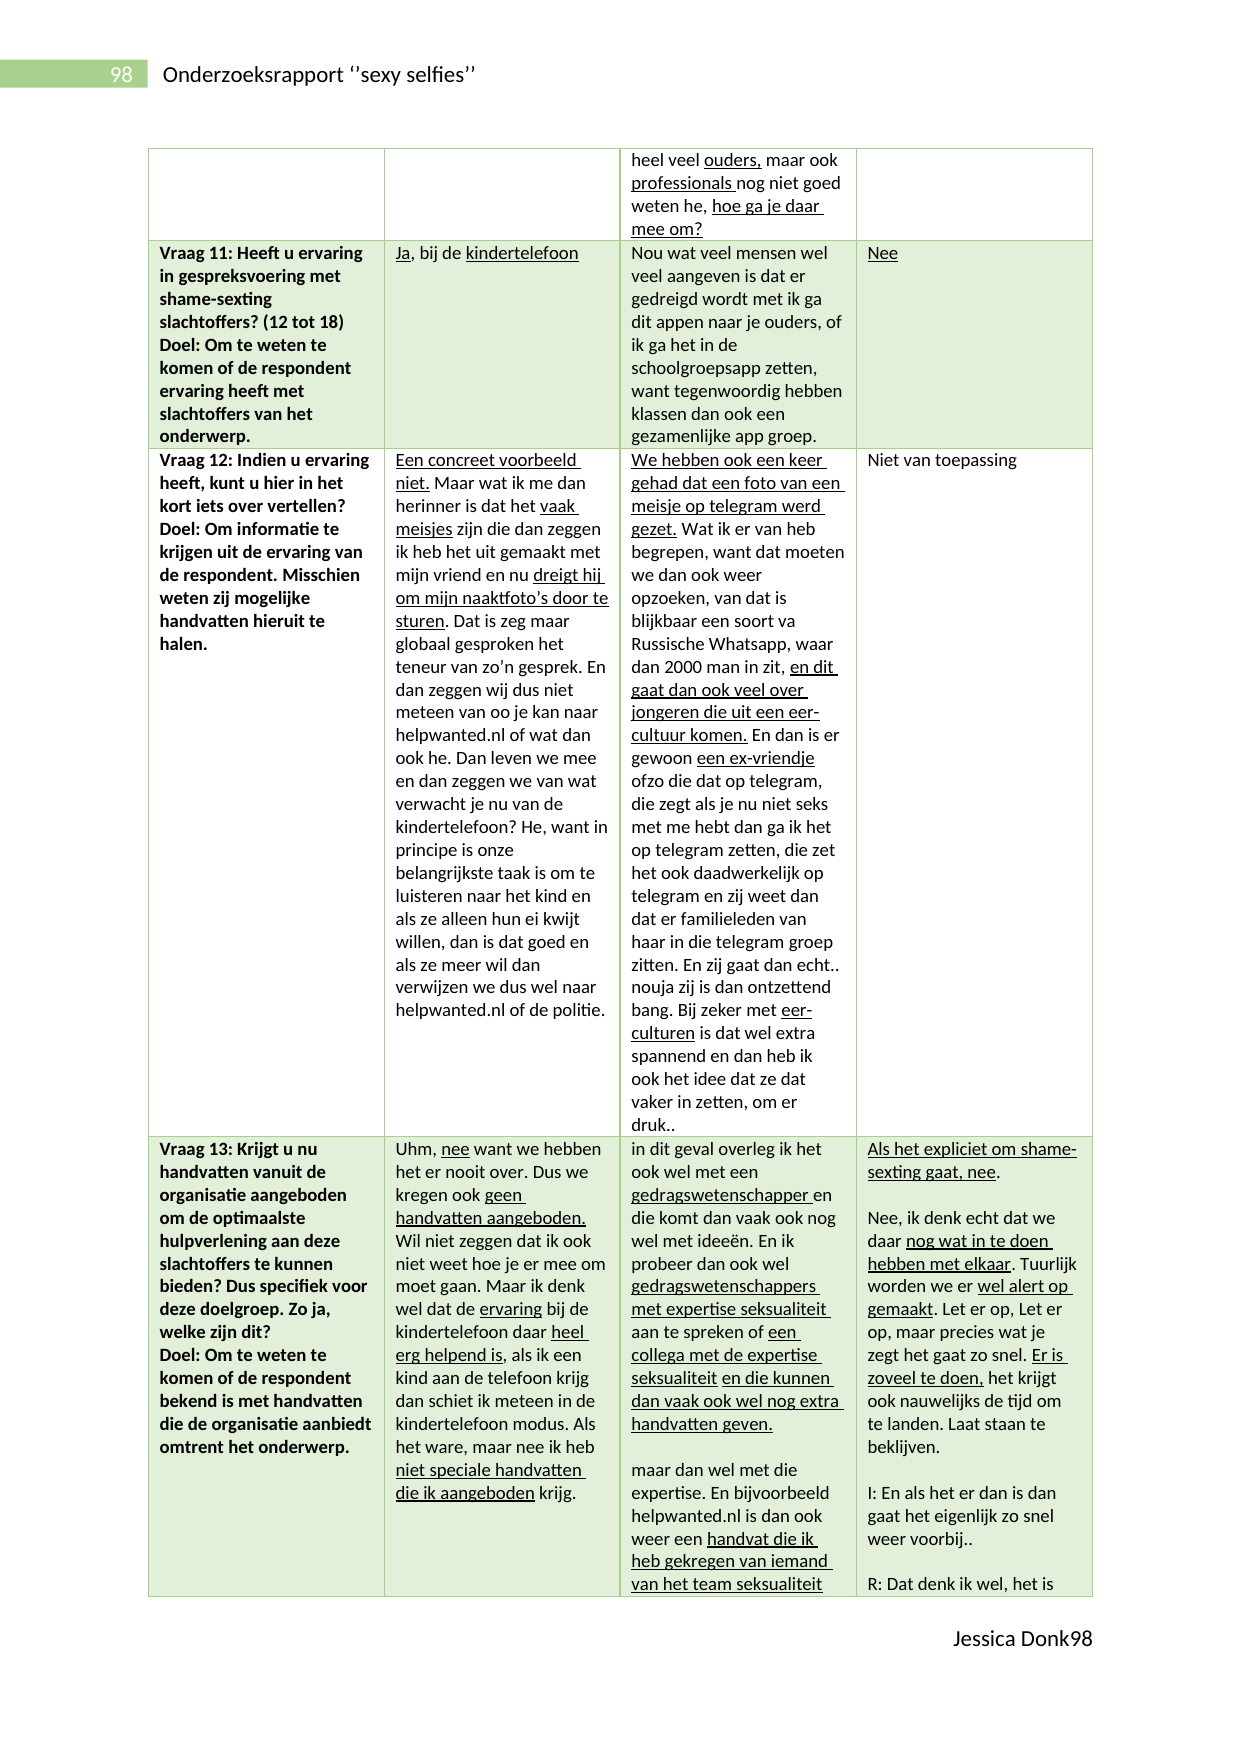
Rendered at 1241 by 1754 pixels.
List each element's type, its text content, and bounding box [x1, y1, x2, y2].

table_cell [149, 149, 384, 240]
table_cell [149, 1137, 384, 1596]
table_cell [385, 149, 619, 240]
table_cell Ja, bij de kindertelefoon [385, 241, 619, 448]
table_cell We hebben ook een keer gehad dat een foto van een meisje op telegram werd gezet. Wat ik er van heb begrepen, want dat moeten we dan ook weer opzoeken, van dat is blijkbaar een soort va Russische Whatsapp, waar dan 2000 man in zit, en dit gaat dan ook veel over jongeren die uit een eer-cultuur komen. En dan is er gewoon een ex-vriendje ofzo die dat op telegram, die zegt als je nu niet seks met me hebt dan ga ik het op telegram zetten, die zet het ook daadwerkelijk op telegram en zij weet dan dat er familieleden van haar in die telegram groep zitten. En zij gaat dan echt.. nouja zij is dan ontzettend bang. Bij zeker met eer-culturen is dat wel extra spannend en dan heb ik ook het idee dat ze dat vaker in zetten, om er druk.. [621, 449, 856, 1136]
table_cell Vraag 12: Indien u ervaring heeft, kunt u hier in het kort iets over vertellen? Doel: Om informatie te krijgen uit de ervaring van de respondent. Misschien weten zij mogelijke handvatten hieruit te halen. [149, 449, 384, 1136]
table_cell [621, 1137, 856, 1596]
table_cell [385, 1137, 619, 1596]
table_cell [857, 1137, 1092, 1596]
table_cell Niet van toepassing [857, 449, 1092, 1136]
table_cell Nee [857, 241, 1092, 448]
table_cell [857, 149, 1092, 240]
table_cell Vraag 11: Heeft u ervaring in gespreksvoering met shame-sexting slachtoffers? (12 tot 18) Doel: Om te weten te komen of de respondent ervaring heeft met slachtoffers van het onderwerp. [149, 241, 384, 448]
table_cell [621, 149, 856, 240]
table_cell Nou wat veel mensen wel veel aangeven is dat er gedreigd wordt met ik ga dit appen naar je ouders, of ik ga het in de schoolgroepsapp zetten, want tegenwoordig hebben klassen dan ook een gezamenlijke app groep. [621, 241, 856, 448]
table_cell Een concreet voorbeeld niet. Maar wat ik me dan herinner is dat het vaak meisjes zijn die dan zeggen ik heb het uit gemaakt met mijn vriend en nu dreigt hij om mijn naaktfoto’s door te sturen. Dat is zeg maar globaal gesproken het teneur van zo’n gesprek. En dan zeggen wij dus niet meteen van oo je kan naar helpwanted.nl of wat dan ook he. Dan leven we mee en dan zeggen we van wat verwacht je nu van de kindertelefoon? He, want in principe is onze belangrijkste taak is om te luisteren naar het kind en als ze alleen hun ei kwijt willen, dan is dat goed en als ze meer wil dan verwijzen we dus wel naar helpwanted.nl of de politie. [385, 449, 619, 1136]
